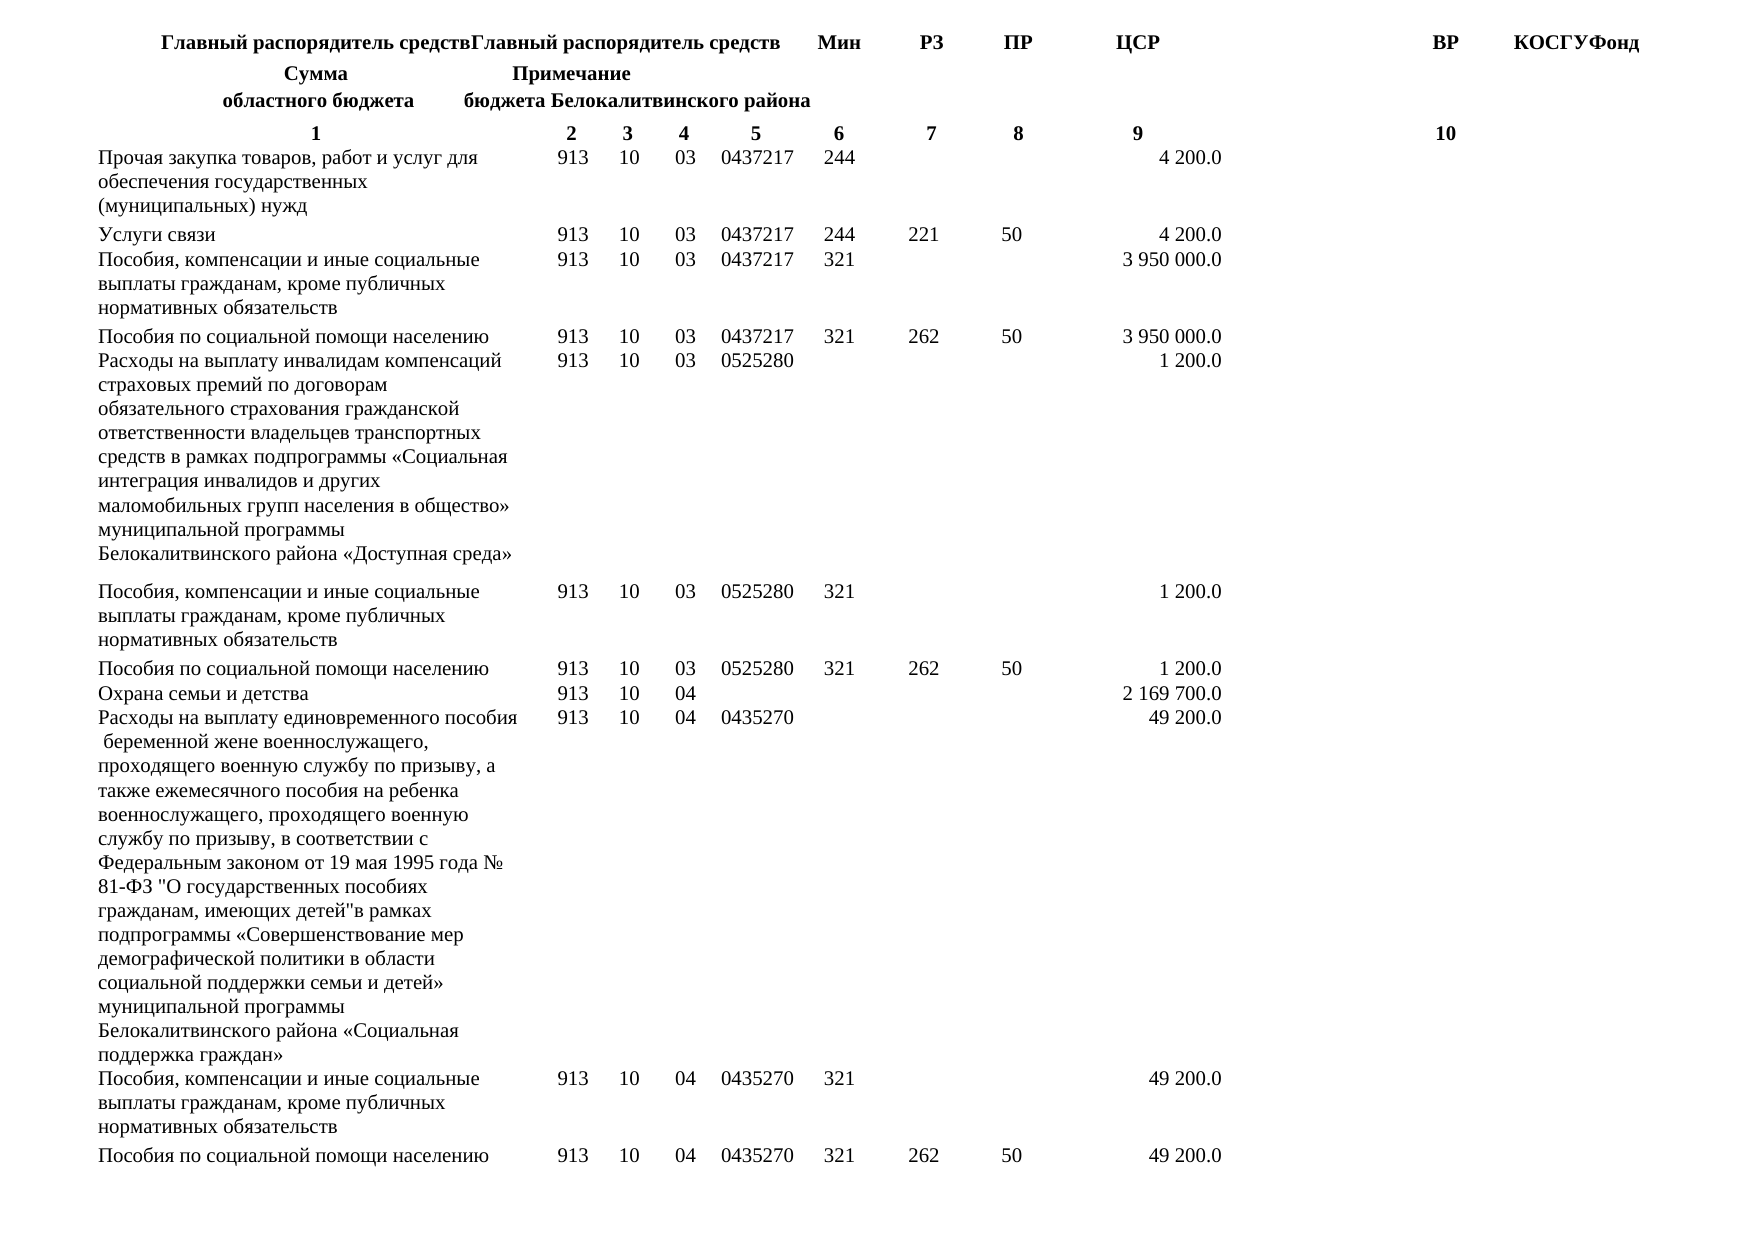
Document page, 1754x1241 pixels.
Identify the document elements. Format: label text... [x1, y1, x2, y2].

text муниципальной программы [88, 994, 1724, 1018]
text Пособия, компенсации и иные социальные 913 10 04 0435270 321 49 200.0 [88, 1066, 1724, 1090]
text проходящего военную службу по призыву, а [88, 753, 1724, 777]
text ответственности владельцев транспортных [88, 420, 1724, 444]
text демографической политики в области [88, 946, 1724, 970]
text Пособия по социальной помощи населению 913 10 03 0525280 321 262 50 1 200.0 [88, 656, 1724, 680]
text 81-ФЗ "О государственных пособиях [88, 874, 1724, 898]
text Белокалитвинского района «Социальная [88, 1018, 1724, 1042]
text Федеральным законом от 19 мая 1995 года № [88, 850, 1724, 874]
text нормативных обязательств [88, 295, 1724, 319]
text (муниципальных) нужд [88, 193, 1724, 217]
text военнослужащего, проходящего военную [88, 802, 1724, 826]
text 1 2 3 4 5 6 7 8 9 10 [88, 120, 1724, 144]
text Главный распорядитель средств Главный распорядитель средств Мин РЗ ПР ЦСР ВР КОСГУ Фонд Сумма Примечание [88, 29, 1724, 88]
text Расходы на выплату инвалидам компенсаций 913 10 03 0525280 1 200.0 [88, 348, 1724, 372]
text маломобильных групп населения в общество» [88, 492, 1724, 517]
text выплаты гражданам, кроме публичных [88, 1090, 1724, 1114]
text областного бюджета бюджета Белокалитвинского района [88, 88, 1724, 112]
text подпрограммы «Совершенствование мер [88, 922, 1724, 946]
text Белокалитвинского района «Доступная среда» [88, 541, 1724, 565]
text Пособия, компенсации и иные социальные 913 10 03 0437217 321 3 950 000.0 [88, 247, 1724, 271]
text нормативных обязательств [88, 1114, 1724, 1138]
text Пособия по социальной помощи населению 913 10 04 0435270 321 262 50 49 200.0 [88, 1143, 1724, 1167]
text выплаты гражданам, кроме публичных [88, 271, 1724, 295]
text выплаты гражданам, кроме публичных [88, 603, 1724, 627]
text Пособия, компенсации и иные социальные 913 10 03 0525280 321 1 200.0 [88, 579, 1724, 603]
text обеспечения государственных [88, 169, 1724, 193]
text интеграция инвалидов и других [88, 468, 1724, 492]
text страховых премий по договорам [88, 372, 1724, 396]
text Услуги связи 913 10 03 0437217 244 221 50 4 200.0 [88, 222, 1724, 246]
text Расходы на выплату единовременного пособия 913 10 04 0435270 49 200.0 [88, 705, 1724, 729]
text службу по призыву, в соответствии с [88, 826, 1724, 850]
text Пособия по социальной помощи населению 913 10 03 0437217 321 262 50 3 950 000.0 [88, 324, 1724, 348]
text поддержка граждан» [88, 1042, 1724, 1066]
text социальной поддержки семьи и детей» [88, 970, 1724, 994]
text средств в рамках подпрограммы «Социальная [88, 444, 1724, 468]
text также ежемесячного пособия на ребенка [88, 777, 1724, 802]
text Прочая закупка товаров, работ и услуг для 913 10 03 0437217 244 4 200.0 [88, 145, 1724, 169]
text обязательного страхования гражданской [88, 396, 1724, 420]
text муниципальной программы [88, 517, 1724, 541]
text гражданам, имеющих детей"в рамках [88, 898, 1724, 922]
text Охрана семьи и детства 913 10 04 2 169 700.0 [88, 681, 1724, 705]
text беременной жене военнослужащего, [88, 729, 1724, 753]
text нормативных обязательств [88, 627, 1724, 651]
